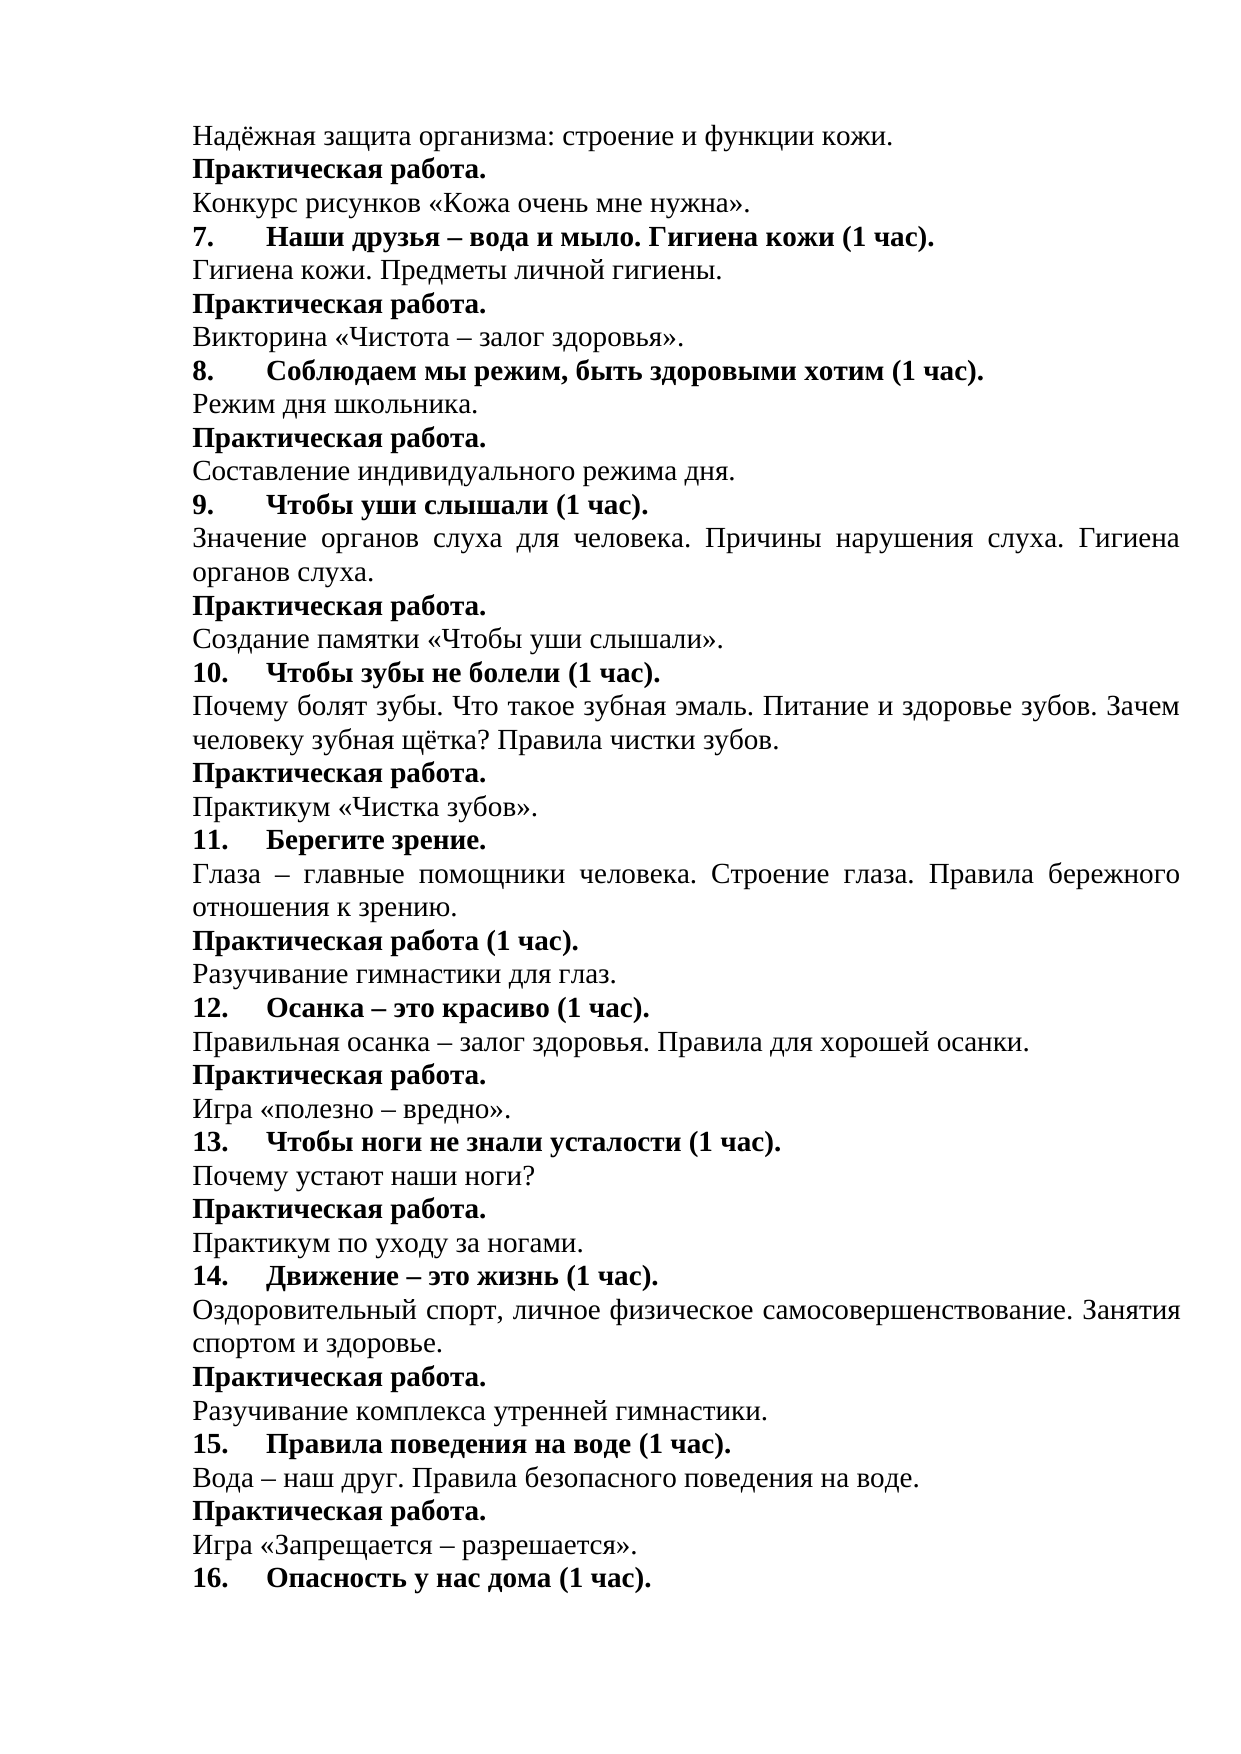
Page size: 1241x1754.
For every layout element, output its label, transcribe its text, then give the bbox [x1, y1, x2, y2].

list Практикум «Чистка зубов». [192, 789, 1181, 822]
list Практическая работа. [192, 1359, 1181, 1393]
list Оздоровительный спорт, личное физическое самосовершенствование. Занятия спортом и здоровье. [192, 1292, 1181, 1359]
list Чтобы уши слышали (1 час). [192, 487, 1181, 521]
list Глаза – главные помощники человека. Строение глаза. Правила бережного отношения к зрению. [192, 856, 1181, 923]
list Правильная осанка – залог здоровья. Правила для хорошей осанки. [192, 1024, 1181, 1057]
list Практическая работа. [192, 755, 1181, 789]
list Практическая работа. [192, 152, 1181, 185]
list Чтобы ноги не знали усталости (1 час). [192, 1124, 1181, 1158]
list Игра «Запрещается – разрешается». [192, 1527, 1181, 1560]
list Игра «полезно – вредно». [192, 1091, 1181, 1124]
list Конкурс рисунков «Кожа очень мне нужна». [192, 185, 1181, 219]
list Практическая работа (1 час). [192, 923, 1181, 957]
list Берегите зрение. [192, 822, 1181, 856]
list Значение органов слуха для человека. Причины нарушения слуха. Гигиена органов слуха. [192, 521, 1181, 588]
list Практикум по уходу за ногами. [192, 1225, 1181, 1258]
list Вода – наш друг. Правила безопасного поведения на воде. [192, 1460, 1181, 1493]
list Движение – это жизнь (1 час). [192, 1258, 1181, 1292]
list Надёжная защита организма: строение и функции кожи. [192, 118, 1181, 152]
list Почему болят зубы. Что такое зубная эмаль. Питание и здоровье зубов. Зачем человеку зубная щётка? Правила чистки зубов. [192, 688, 1181, 755]
list Практическая работа. [192, 420, 1181, 453]
list Чтобы зубы не болели (1 час). [192, 655, 1181, 688]
list Правила поведения на воде (1 час). [192, 1426, 1181, 1460]
list Практическая работа. [192, 588, 1181, 621]
list Почему устают наши ноги? [192, 1158, 1181, 1191]
list Гигиена кожи. Предметы личной гигиены. [192, 252, 1181, 286]
list Разучивание гимнастики для глаз. [192, 957, 1181, 990]
list Практическая работа. [192, 286, 1181, 319]
list Разучивание комплекса утренней гимнастики. [192, 1393, 1181, 1426]
list Опасность у нас дома (1 час). [192, 1560, 1181, 1594]
list Соблюдаем мы режим, быть здоровыми хотим (1 час). [192, 353, 1181, 386]
list Режим дня школьника. [192, 386, 1181, 420]
list Викторина «Чистота – залог здоровья». [192, 319, 1181, 353]
list Составление индивидуального режима дня. [192, 453, 1181, 487]
list Создание памятки «Чтобы уши слышали». [192, 621, 1181, 655]
list Практическая работа. [192, 1057, 1181, 1091]
list Наши друзья – вода и мыло. Гигиена кожи (1 час). [192, 219, 1181, 252]
list Осанка – это красиво (1 час). [192, 990, 1181, 1024]
list Практическая работа. [192, 1493, 1181, 1527]
list Практическая работа. [192, 1191, 1181, 1225]
